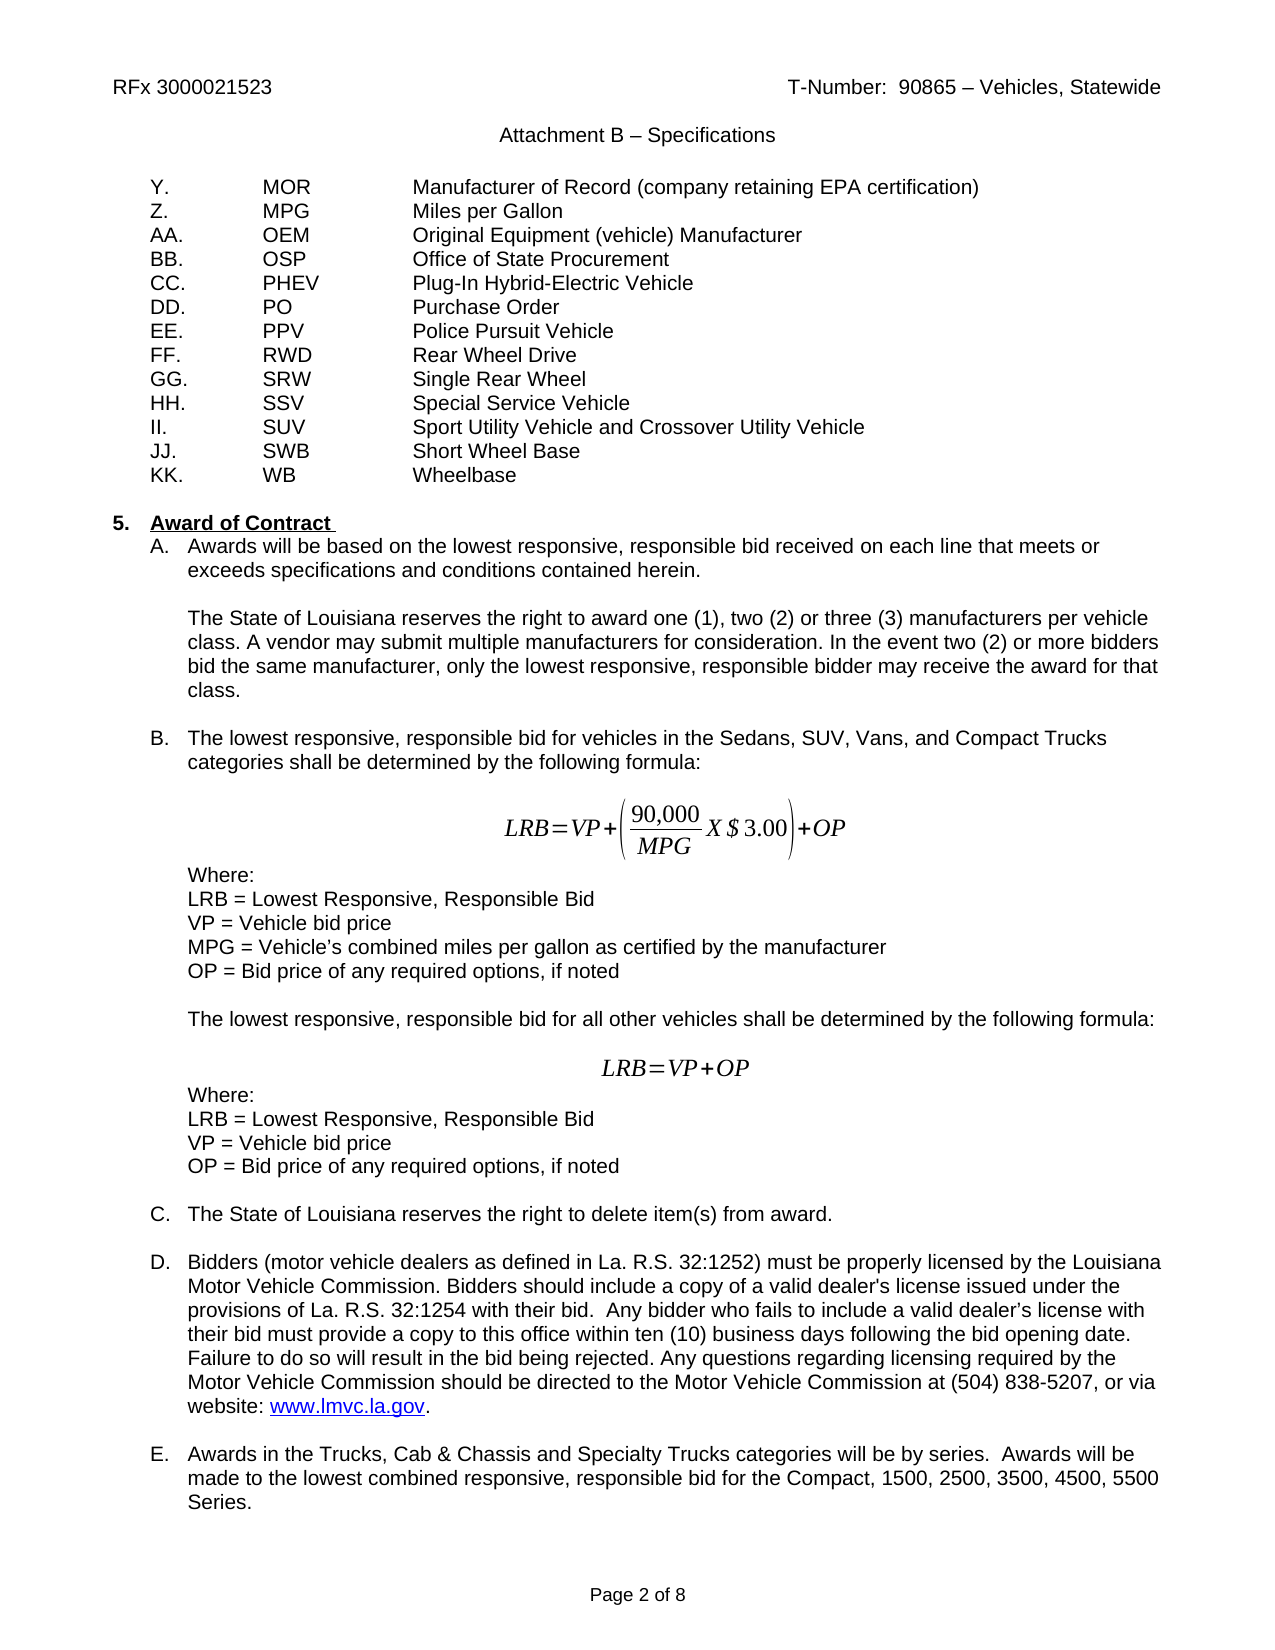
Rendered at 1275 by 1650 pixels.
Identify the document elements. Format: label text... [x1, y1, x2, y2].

list MPG = Vehicle’s combined miles per gallon as certified by the manufacturer [187, 935, 1162, 959]
list VP = Vehicle bid price [187, 1130, 1162, 1154]
list LRB = Lowest Responsive, Responsible Bid [187, 887, 1162, 911]
list PPV Police Pursuit Vehicle [150, 319, 1162, 343]
list The State of Louisiana reserves the right to award one (1), two (2) or three (3) manufacturers per vehicle class. A vendor may submit multiple manufacturers for consideration. In the event two (2) or more bidders bid the same manufacturer, only the lowest responsive, responsible bidder may receive the award for that class. [187, 606, 1162, 702]
list OP = Bid price of any required options, if noted [187, 1154, 1162, 1178]
list The lowest responsive, responsible bid for all other vehicles shall be determined by the following formula: [187, 1007, 1162, 1031]
list OEM Original Equipment (vehicle) Manufacturer [150, 223, 1162, 247]
list The State of Louisiana reserves the right to delete item(s) from award. [150, 1202, 1162, 1226]
list SUV Sport Utility Vehicle and Crossover Utility Vehicle [150, 414, 1162, 438]
list LRB = Lowest Responsive, Responsible Bid [187, 1106, 1162, 1130]
list Awards in the Trucks, Cab & Chassis and Specialty Trucks categories will be by series. Awards will be made to the lowest combined responsive, responsible bid for the Compact, 1500, 2500, 3500, 4500, 5500 Series. [150, 1442, 1162, 1514]
list RWD Rear Wheel Drive [150, 343, 1162, 367]
list SSV Special Service Vehicle [150, 391, 1162, 414]
list OP = Bid price of any required options, if noted [187, 959, 1162, 983]
list OSP Office of State Procurement [150, 247, 1162, 271]
list MPG Miles per Gallon [150, 199, 1162, 223]
list WB Wheelbase [150, 462, 1162, 486]
list Where: [187, 1082, 1162, 1106]
list Awards will be based on the lowest responsive, responsible bid received on each line that meets or exceeds specifications and conditions contained herein. [150, 534, 1162, 582]
list VP = Vehicle bid price [187, 911, 1162, 935]
list SWB Short Wheel Base [150, 438, 1162, 462]
list SRW Single Rear Wheel [150, 367, 1162, 391]
list PHEV Plug-In Hybrid-Electric Vehicle [150, 271, 1162, 295]
list Award of Contract [112, 510, 1162, 534]
list Bidders (motor vehicle dealers as defined in La. R.S. 32:1252) must be properly licensed by the Louisiana Motor Vehicle Commission. Bidders should include a copy of a valid dealer's license issued under the provisions of La. R.S. 32:1254 with their bid. Any bidder who fails to include a valid dealer’s license with their bid must provide a copy to this office within ten (10) business days following the bid opening date. Failure to do so will result in the bid being rejected. Any questions regarding licensing required by the Motor Vehicle Commission should be directed to the Motor Vehicle Commission at (504) 838-5207, or via website: www.lmvc.la.gov. [150, 1250, 1162, 1418]
list MOR Manufacturer of Record (company retaining EPA certification) [150, 175, 1162, 199]
list Where: [187, 863, 1162, 887]
list PO Purchase Order [150, 295, 1162, 319]
list The lowest responsive, responsible bid for vehicles in the Sedans, SUV, Vans, and Compact Trucks categories shall be determined by the following formula: [150, 726, 1162, 774]
